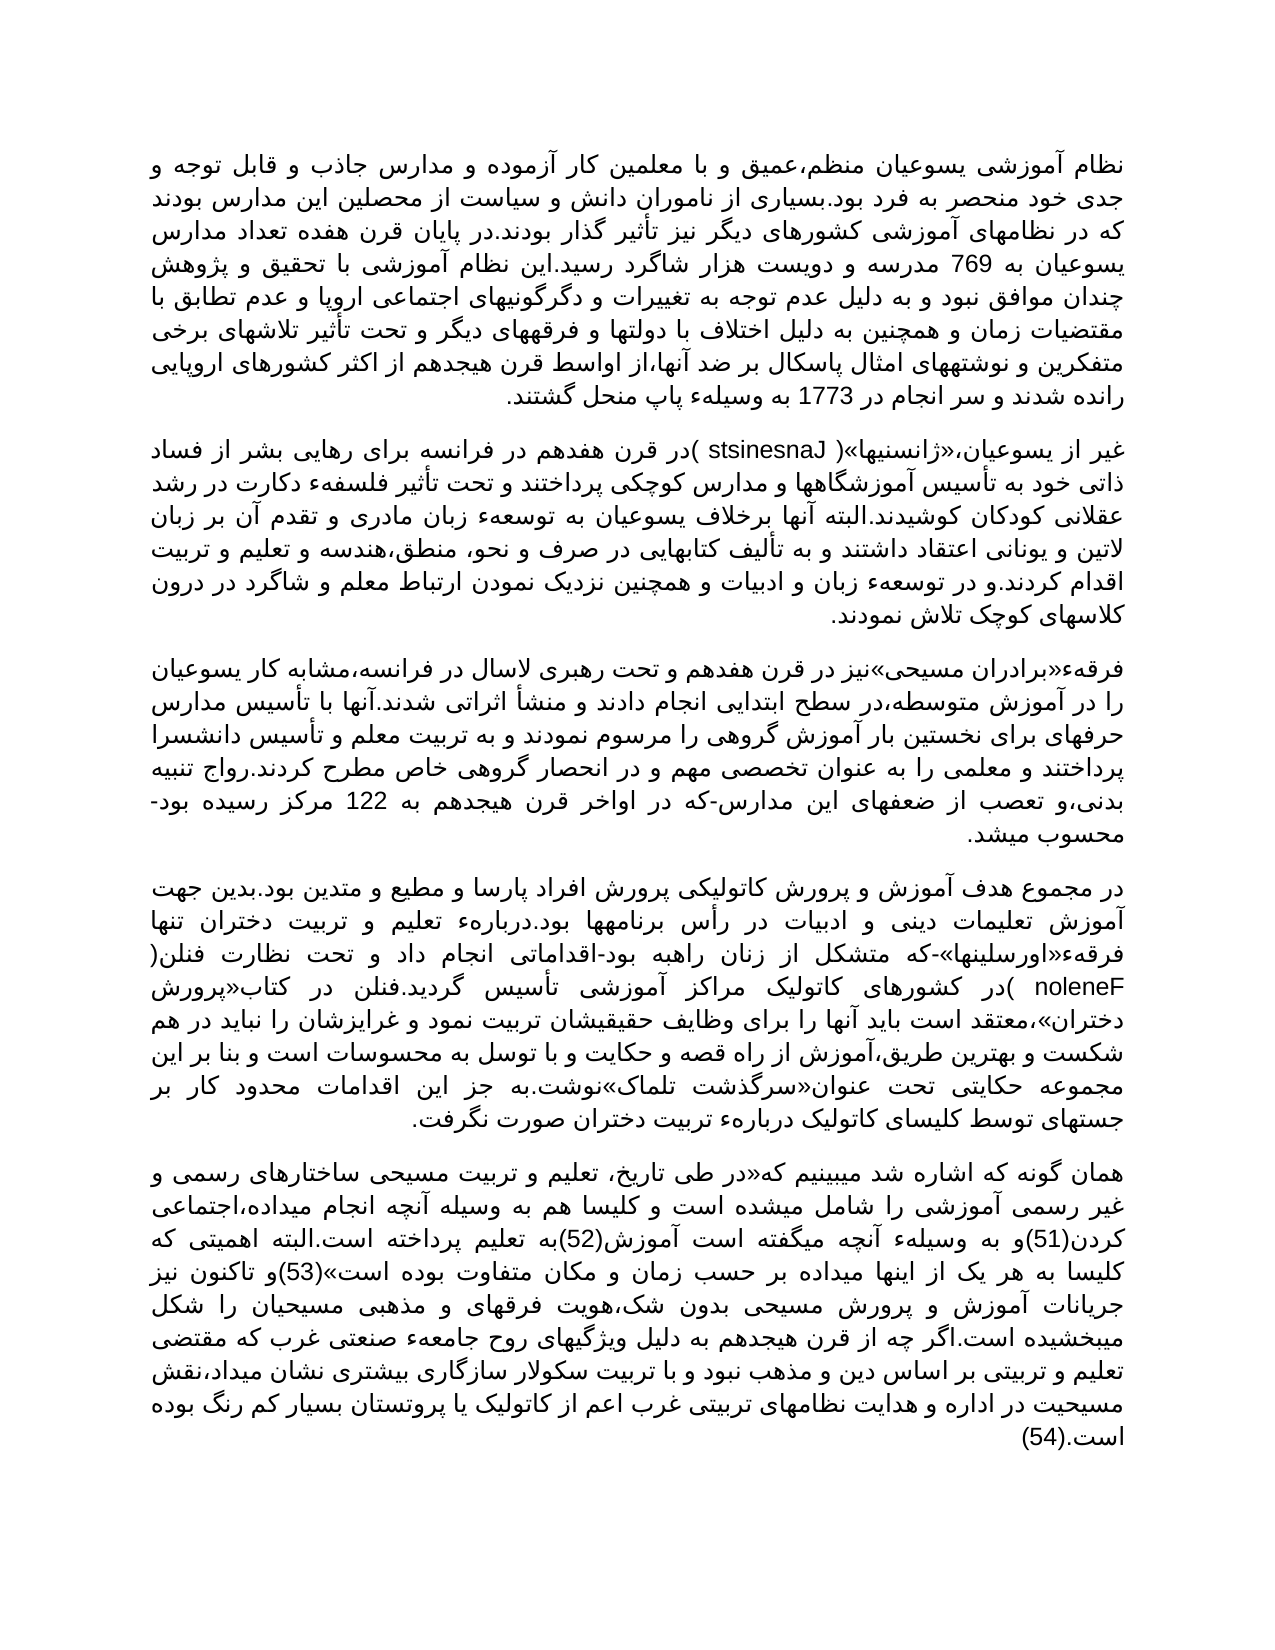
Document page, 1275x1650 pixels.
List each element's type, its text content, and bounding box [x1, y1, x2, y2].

text فرقهء«برادران مسیحی»نیز در قرن هفدهم و تحت‏ رهبری لاسال در فرانسه،مشابه کار یسوعیان را در آموزش متوسطه،در سطح ابتدایی انجام دادند و منشأ اثراتی شدند.آنها با تأسیس مدارس حرفه‏ای برای‏ نخستین بار آموزش گروهی را مرسوم نمودند و به‏ تربیت معلم و تأسیس دانشسرا پرداختند و معلمی را به عنوان تخصصی مهم و در انحصار گروهی خاص‏ مطرح کردند.رواج تنبیه بدنی،و تعصب از ضعفهای‏ این مدارس-که در اواخر قرن هیجدهم به 122 مرکز رسیده بود-محسوب می‏شد. [150, 654, 1125, 848]
text غیر از یسوعیان،«ژانسنی‏ها»( stsinesnaJ )در قرن هفدهم در فرانسه برای رهایی بشر از فساد ذاتی‏ خود به تأسیس آموزشگاهها و مدارس کوچکی‏ پرداختند و تحت تأثیر فلسفهء دکارت در رشد عقلانی‏ کودکان کوشیدند.البته آنها برخلاف یسوعیان به‏ توسعهء زبان مادری و تقدم آن بر زبان لاتین و یونانی‏ اعتقاد داشتند و به تألیف کتابهایی در صرف و نحو، منطق،هندسه و تعلیم و تربیت اقدام کردند.و در توسعهء زبان و ادبیات و همچنین نزدیک نمودن ارتباط معلم و شاگرد در درون کلاسهای کوچک تلاش‏ نمودند. [150, 435, 1125, 629]
text همان گونه که اشاره شد می‏بینیم که«در طی تاریخ، تعلیم و تربیت مسیحی ساختارهای رسمی و غیر رسمی آموزشی را شامل می‏شده است و کلیسا هم به‏ وسیله آنچه انجام می‏داده،اجتماعی کردن(51)و به‏ وسیلهء آنچه می‏گفته است آموزش(52)به تعلیم‏ پرداخته است.البته اهمیتی که کلیسا به هر یک از اینها می‏داده بر حسب زمان و مکان متفاوت بوده‏ است»(53)و تاکنون نیز جریانات آموزش و پرورش‏ مسیحی بدون شک،هویت فرقه‏ای و مذهبی مسیحیان‏ را شکل می‏بخشیده است.اگر چه از قرن هیجدهم به‏ دلیل ویژگیهای روح جامعهء صنعتی غرب که مقتضی‏ تعلیم و تربیتی بر اساس دین و مذهب نبود و با تربیت‏ سکولار سازگاری بیشتری نشان می‏داد،نقش‏ مسیحیت در اداره و هدایت نظامهای تربیتی غرب اعم‏ از کاتولیک یا پروتستان بسیار کم رنگ بوده است.(54) [150, 1158, 1125, 1451]
text در مجموع هدف آموزش و پرورش کاتولیکی پرورش‏ افراد پارسا و مطیع و متدین بود.بدین جهت آموزش‏ تعلیمات دینی و ادبیات در رأس برنامه‏ها بود.دربارهء تعلیم و تربیت دختران تنها فرقهء«اورسلین‏ها»-که‏ متشکل از زنان راهبه بود-اقداماتی انجام داد و تحت‏ نظارت فنلن( noleneF )در کشورهای کاتولیک مراکز آموزشی تأسیس گردید.فنلن در کتاب«پرورش‏ دختران»،معتقد است باید آنها را برای وظایف‏ حقیقی‏شان تربیت نمود و غرایزشان را نباید در هم‏ شکست و بهترین طریق،آموزش از راه قصه و حکایت و با توسل به محسوسات است و بنا بر این مجموعه‏ حکایتی تحت عنوان«سرگذشت تلماک»نوشت.به جز این اقدامات محدود کار بر جسته‏ای توسط کلیسای‏ کاتولیک دربارهء تربیت دختران صورت نگرفت. [150, 873, 1125, 1133]
text نظام آموزشی یسوعیان منظم،عمیق و با معلمین‏ کار آزموده و مدارس جاذب و قابل توجه و جدی خود منحصر به فرد بود.بسیاری از ناموران دانش و سیاست‏ از محصلین این مدارس بودند که در نظامهای آموزشی‏ کشورهای دیگر نیز تأثیر گذار بودند.در پایان قرن هفده‏ تعداد مدارس یسوعیان به 769 مدرسه و دویست هزار شاگرد رسید.این نظام آموزشی با تحقیق و پژوهش‏ چندان موافق نبود و به دلیل عدم توجه به تغییرات و دگرگونیهای اجتماعی اروپا و عدم تطابق با مقتضیات‏ زمان و همچنین به دلیل اختلاف با دولتها و فرقه‏های‏ دیگر و تحت تأثیر تلاشهای برخی متفکرین و نوشته‏های امثال پاسکال بر ضد آنها،از اواسط قرن‏ هیجدهم از اکثر کشورهای اروپایی رانده شدند و سر انجام در 1773 به وسیلهء پاپ منحل گشتند. [150, 150, 1125, 410]
